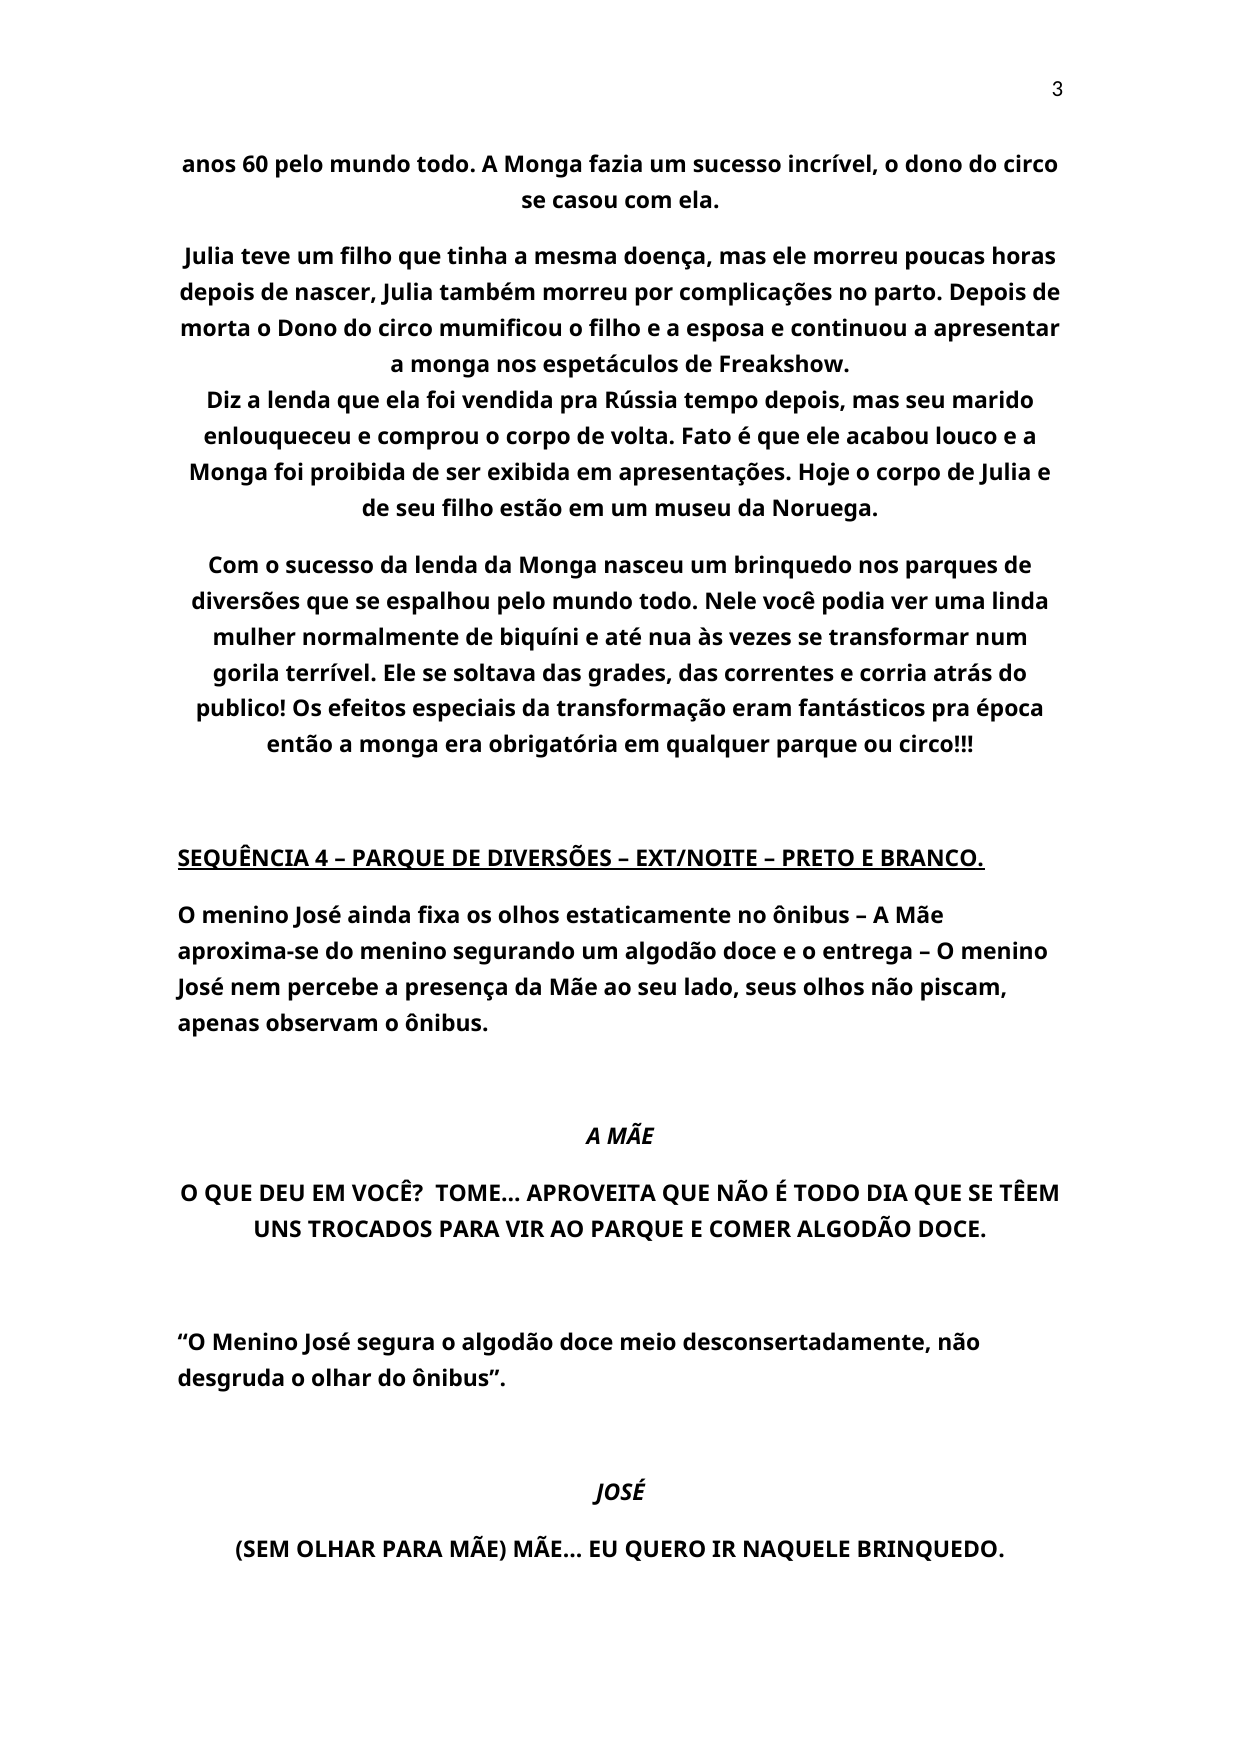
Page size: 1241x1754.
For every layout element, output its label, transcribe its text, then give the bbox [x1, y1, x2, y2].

text O menino José ainda fixa os olhos estaticamente no ônibus – A Mãe aproxima-se do menino segurando um algodão doce e o entrega – O menino José nem percebe a presença da Mãe ao seu lado, seus olhos não piscam, apenas observam o ônibus. [177, 899, 1063, 1038]
text JOSÉ [177, 1476, 1063, 1507]
text SEQUÊNCIA 4 – PARQUE DE DIVERSÕES – EXT/NOITE – PRETO E BRANCO. [177, 842, 1063, 873]
text “O Menino José segura o algodão doce meio desconsertadamente, não desgruda o olhar do ônibus”. [177, 1326, 1063, 1393]
text (SEM OLHAR PARA MÃE) MÃE... EU QUERO IR NAQUELE BRINQUEDO. [177, 1532, 1063, 1564]
text O QUE DEU EM VOCÊ? TOME... APROVEITA QUE NÃO É TODO DIA QUE SE TÊEM UNS TROCADOS PARA VIR AO PARQUE E COMER ALGODÃO DOCE. [177, 1177, 1063, 1244]
text A MÃE [177, 1120, 1063, 1151]
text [177, 148, 1063, 215]
text Julia teve um filho que tinha a mesma doença, mas ele morreu poucas horas depois de nascer, Julia também morreu por complicações no parto. Depois de morta o Dono do circo mumificou o filho e a esposa e continuou a apresentar a monga nos espetáculos de Freakshow. Diz a lenda que ela foi vendida pra Rússia tempo depois, mas seu marido enlouqueceu e comprou o corpo de volta. Fato é que ele acabou louco e a Monga foi proibida de ser exibida em apresentações. Hoje o corpo de Julia e de seu filho estão em um museu da Noruega. [177, 240, 1063, 523]
text Com o sucesso da lenda da Monga nasceu um brinquedo nos parques de diversões que se espalhou pelo mundo todo. Nele você podia ver uma linda mulher normalmente de biquíni e até nua às vezes se transformar num gorila terrível. Ele se soltava das grades, das correntes e corria atrás do publico! Os efeitos especiais da transformação eram fantásticos pra época então a monga era obrigatória em qualquer parque ou circo!!! [177, 549, 1063, 759]
